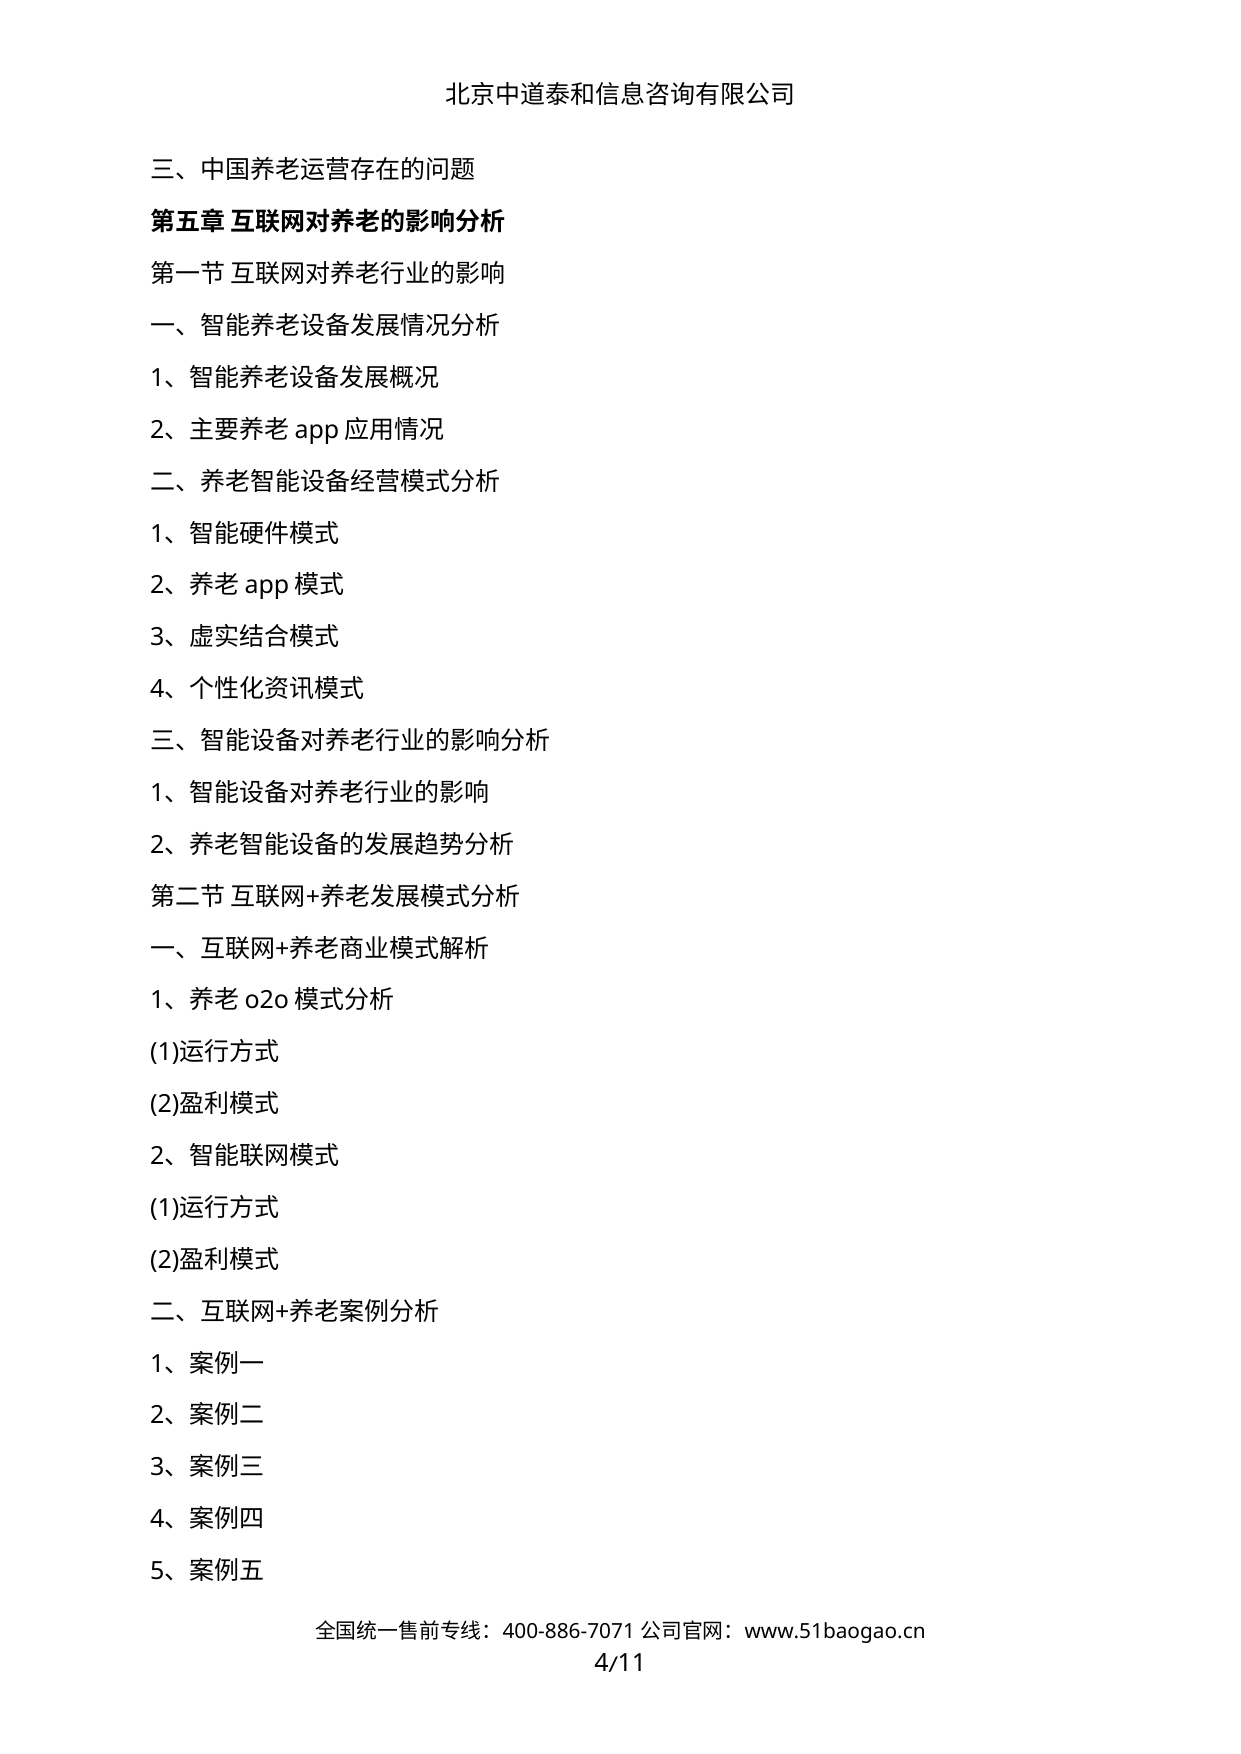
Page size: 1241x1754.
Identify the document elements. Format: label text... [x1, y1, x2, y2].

text 2、养老智能设备的发展趋势分析 [150, 824, 1090, 861]
text (2)盈利模式 [150, 1084, 1090, 1120]
text 二、互联网+养老案例分析 [150, 1291, 1090, 1327]
text 3、案例三 [150, 1447, 1090, 1483]
text 第五章 互联网对养老的影响分析 [150, 202, 1090, 238]
text 一、互联网+养老商业模式解析 [150, 928, 1090, 964]
text 2、主要养老app应用情况 [150, 409, 1090, 446]
text (1)运行方式 [150, 1032, 1090, 1068]
text 2、案例二 [150, 1395, 1090, 1431]
text 3、虚实结合模式 [150, 617, 1090, 653]
text 2、养老app模式 [150, 565, 1090, 601]
text 1、智能设备对养老行业的影响 [150, 772, 1090, 809]
text 4、案例四 [150, 1499, 1090, 1535]
text 三、中国养老运营存在的问题 [150, 150, 1090, 186]
text 2、智能联网模式 [150, 1136, 1090, 1172]
text 二、养老智能设备经营模式分析 [150, 461, 1090, 497]
text 一、智能养老设备发展情况分析 [150, 306, 1090, 342]
text 5、案例五 [150, 1551, 1090, 1587]
text (2)盈利模式 [150, 1239, 1090, 1276]
text 1、案例一 [150, 1343, 1090, 1379]
text 1、智能硬件模式 [150, 513, 1090, 549]
text 4、个性化资讯模式 [150, 669, 1090, 705]
text 1、养老o2o模式分析 [150, 980, 1090, 1016]
text (1)运行方式 [150, 1187, 1090, 1224]
text 三、智能设备对养老行业的影响分析 [150, 721, 1090, 757]
text 第一节 互联网对养老行业的影响 [150, 254, 1090, 290]
text 1、智能养老设备发展概况 [150, 357, 1090, 394]
text 第二节 互联网+养老发展模式分析 [150, 876, 1090, 912]
